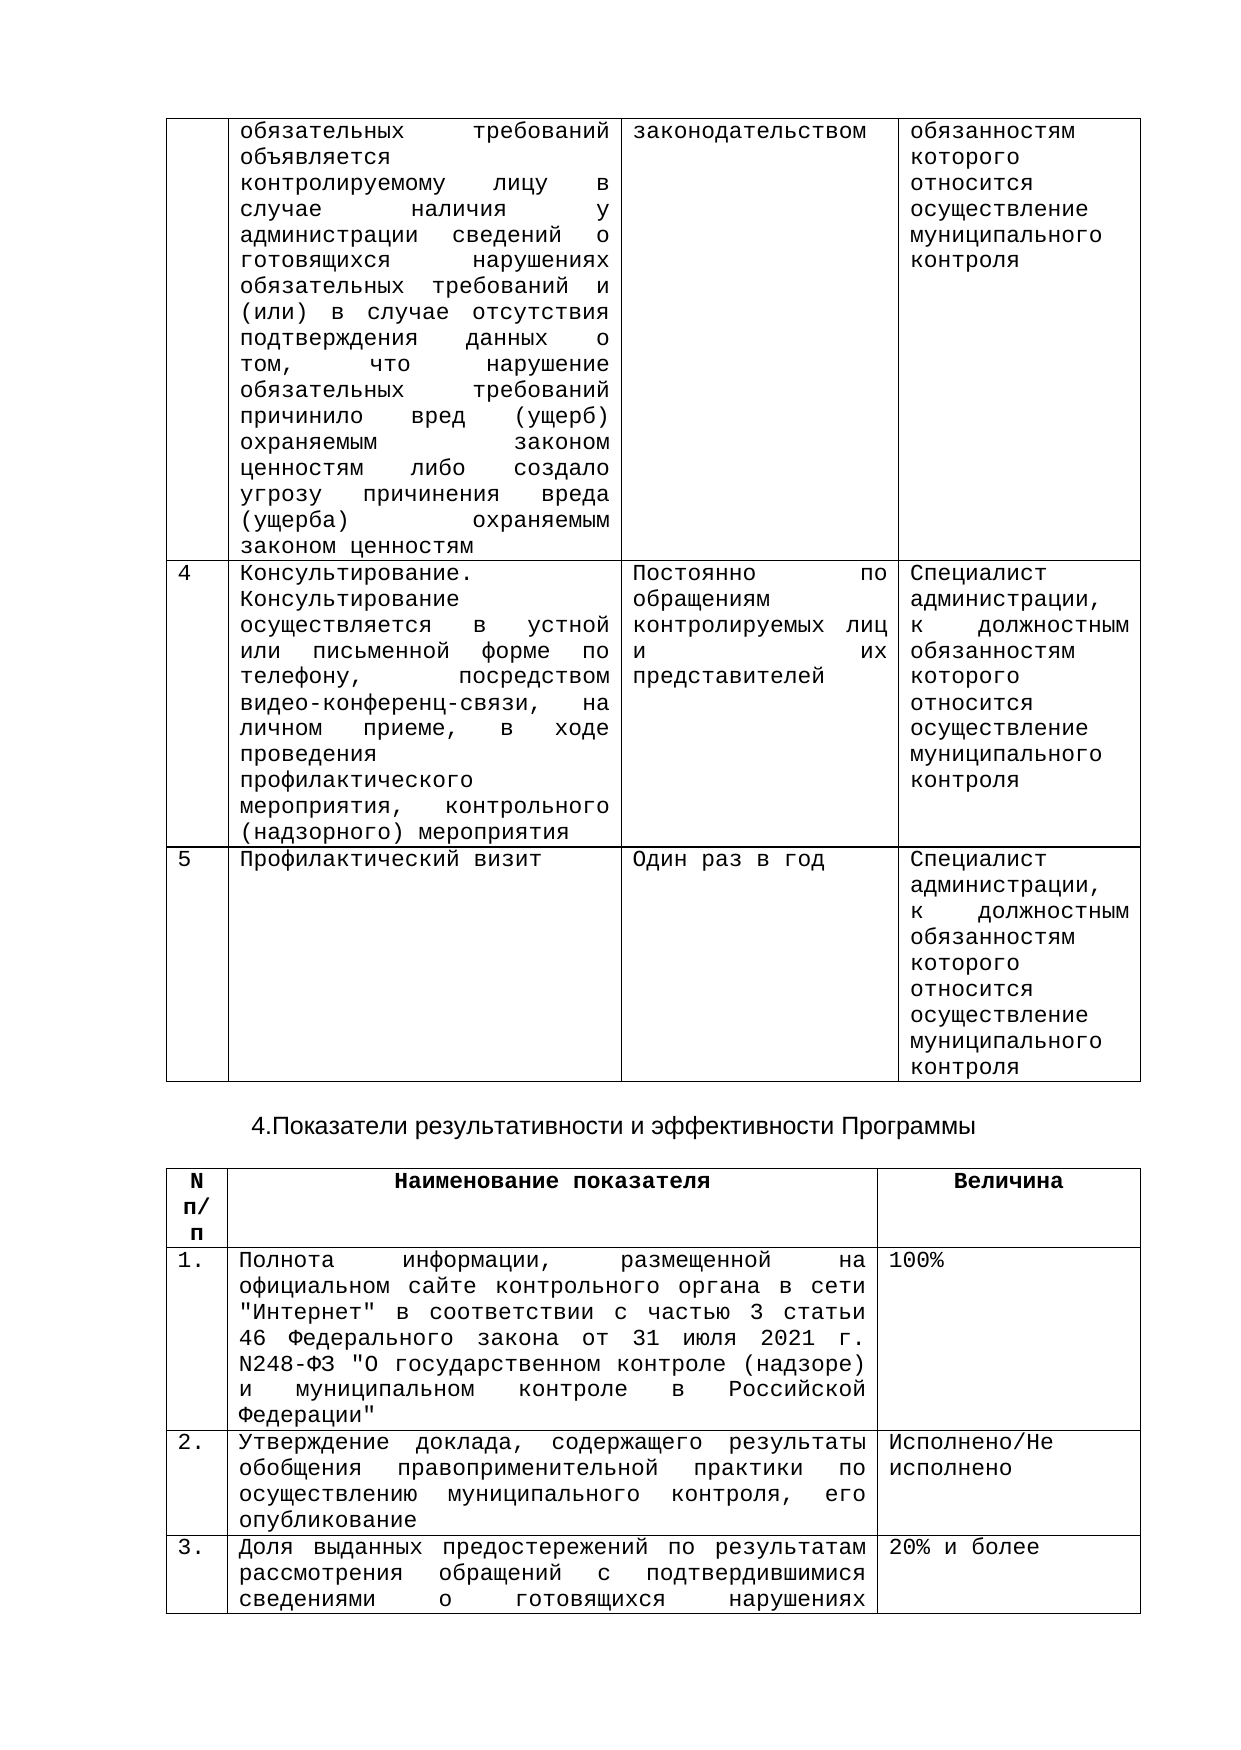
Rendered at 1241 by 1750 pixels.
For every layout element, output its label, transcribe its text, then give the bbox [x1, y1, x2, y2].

table_cell 3. [167, 1536, 227, 1613]
table_cell 100% [878, 1248, 1140, 1430]
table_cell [622, 119, 898, 560]
table_cell 1. [167, 1248, 227, 1430]
text 4.Показатели результативности и эффективности Программы [177, 1111, 1152, 1139]
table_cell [899, 119, 1140, 560]
table_cell 4 [167, 561, 228, 846]
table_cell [229, 119, 621, 560]
table_cell Один раз в год [622, 848, 898, 1081]
table_cell Полнота информации, размещенной на официальном сайте контрольного органа в сети "Интернет" в соответствии с частью 3 статьи 46 Федерального закона от 31 июля 2021 г. N248-ФЗ "О государственном контроле (надзоре) и муниципальном контроле в Российской Федерации" [228, 1248, 877, 1430]
table_cell Профилактический визит [229, 848, 621, 1081]
table_cell 20% и более [878, 1536, 1140, 1613]
table_cell Утверждение доклада, содержащего результаты обобщения правоприменительной практики по осуществлению муниципального контроля, его опубликование [228, 1431, 877, 1534]
table_header Наименование показателя [228, 1169, 877, 1247]
table_header Величина [878, 1169, 1140, 1247]
table_cell 3 [167, 119, 228, 560]
table_cell Специалист администрации, к должностным обязанностям которого относится осуществление муниципального контроля [899, 561, 1140, 846]
table_header N п/п [167, 1169, 227, 1247]
table_cell Специалист администрации, к должностным обязанностям которого относится осуществление муниципального контроля [899, 848, 1140, 1081]
table_cell 5 [167, 848, 228, 1081]
table_cell 2. [167, 1431, 227, 1534]
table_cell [228, 1536, 877, 1613]
table_cell Консультирование. Консультирование осуществляется в устной или письменной форме по телефону, посредством видео-конференц-связи, на личном приеме, в ходе проведения профилактического мероприятия, контрольного (надзорного) мероприятия [229, 561, 621, 846]
table_cell Постоянно по обращениям контролируемых лиц и их представителей [622, 561, 898, 846]
table_cell Исполнено/Не исполнено [878, 1431, 1140, 1534]
